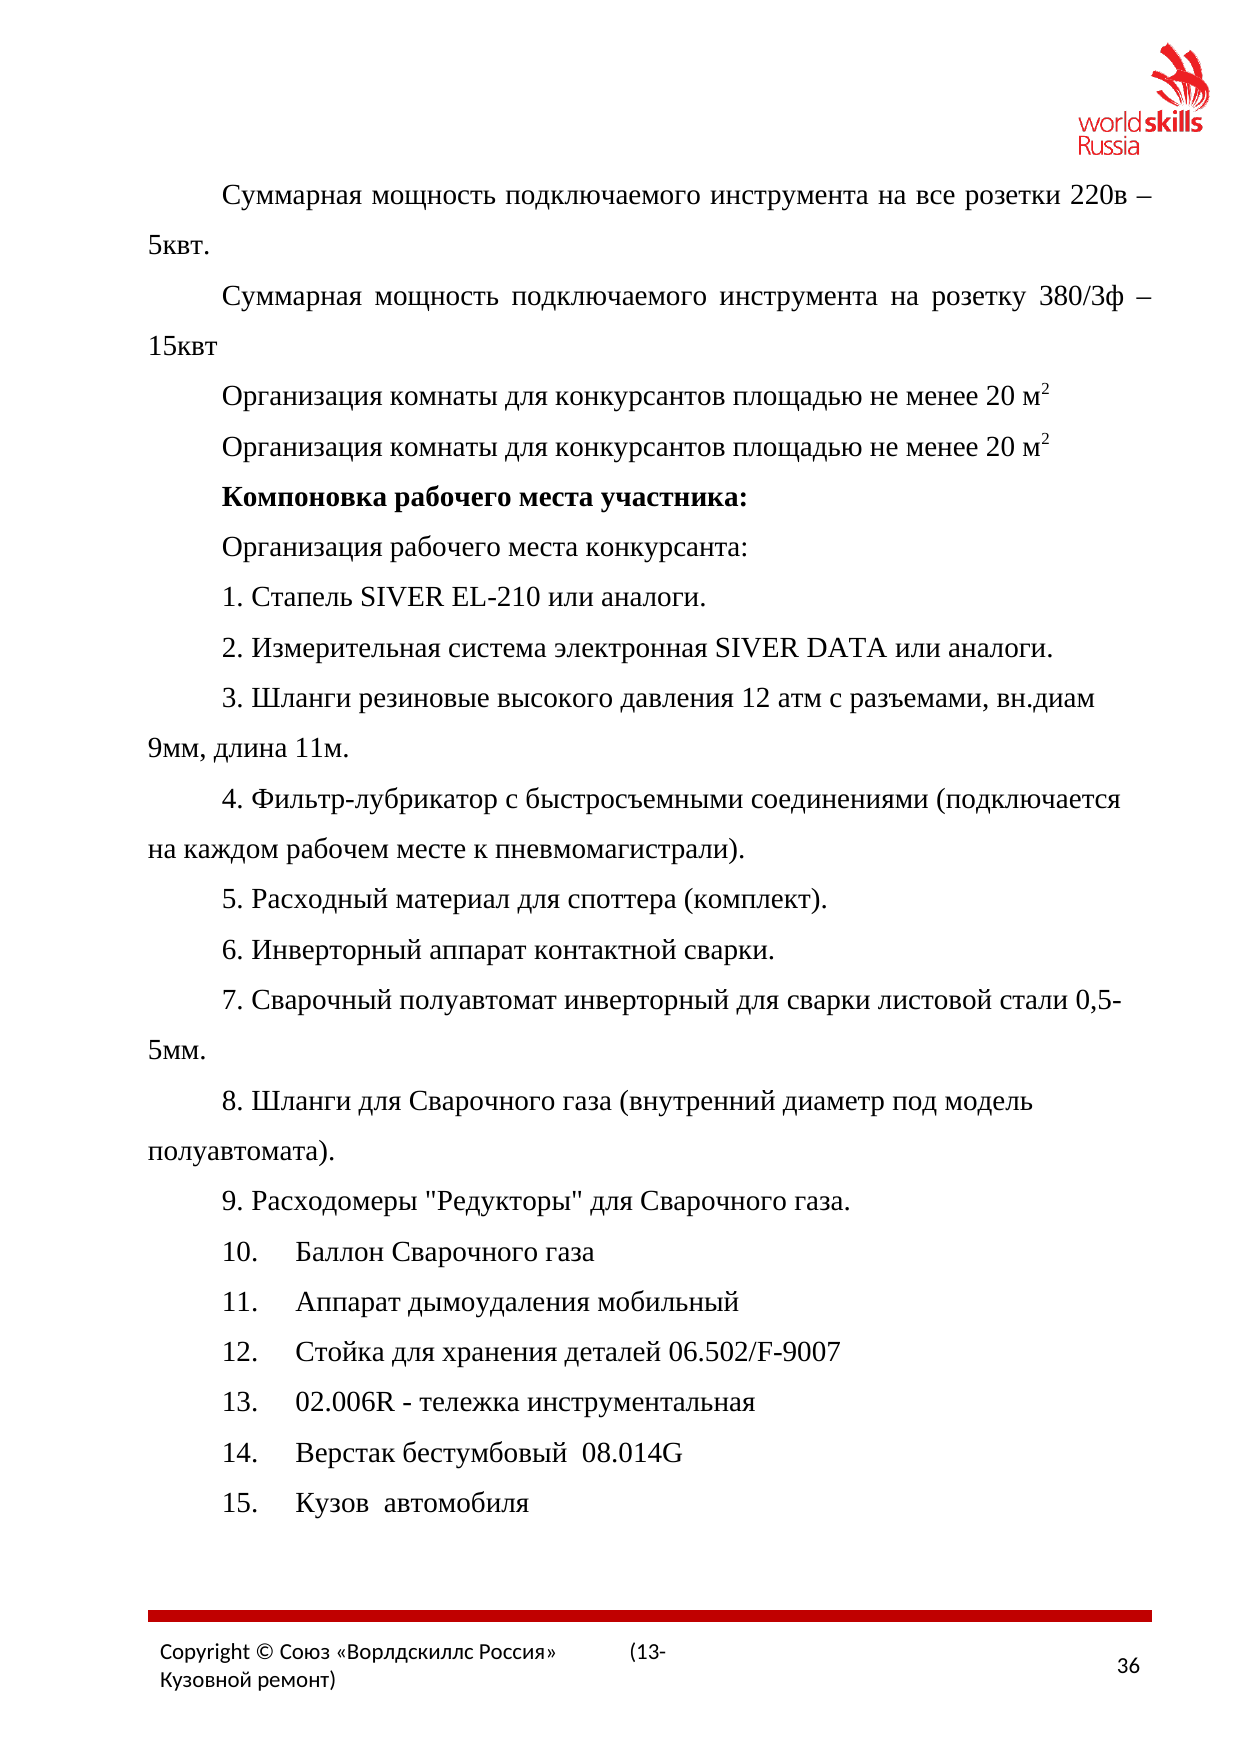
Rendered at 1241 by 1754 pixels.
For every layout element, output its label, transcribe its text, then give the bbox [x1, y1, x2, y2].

list Инверторный аппарат контактной сварки. [148, 932, 1152, 965]
list Расходный материал для споттера (комплект). [148, 881, 1152, 915]
text Суммарная мощность подключаемого инструмента на все розетки 220в – 5квт. [148, 177, 1152, 261]
text Организация рабочего места конкурсанта: [148, 529, 1152, 563]
list 02.006R - тележка инструментальная [148, 1384, 1152, 1418]
list Измерительная система электронная SIVER DATA или аналоги. [148, 630, 1152, 663]
picture [1078, 42, 1235, 155]
text Суммарная мощность подключаемого инструмента на розетку 380/3ф – 15квт [148, 278, 1152, 362]
list Сварочный полуавтомат инверторный для сварки листовой стали 0,5-5мм. [148, 982, 1152, 1066]
list Шланги для Сварочного газа (внутренний диаметр под модель полуавтомата). [148, 1083, 1152, 1167]
text Компоновка рабочего места участника: [148, 479, 1152, 512]
list Расходомеры "Редукторы" для Сварочного газа. [148, 1183, 1152, 1217]
list Кузов автомобиля [148, 1485, 1152, 1519]
list Фильтр-лубрикатор с быстросъемными соединениями (подключается на каждом рабочем месте к пневмомагистрали). [148, 781, 1152, 865]
text Организация комнаты для конкурсантов площадью не менее 20 м2 [148, 378, 1152, 412]
list Стапель SIVER EL-210 или аналоги. [148, 579, 1152, 613]
list Баллон Сварочного газа [148, 1234, 1152, 1267]
list Шланги резиновые высокого давления 12 атм с разъемами, вн.диам 9мм, длина 11м. [148, 680, 1152, 764]
list Аппарат дымоудаления мобильный [148, 1284, 1152, 1317]
list Верстак бестумбовый 08.014G [148, 1435, 1152, 1468]
list Стойка для хранения деталей 06.502/F-9007 [148, 1334, 1152, 1368]
text Организация комнаты для конкурсантов площадью не менее 20 м2 [148, 429, 1152, 462]
